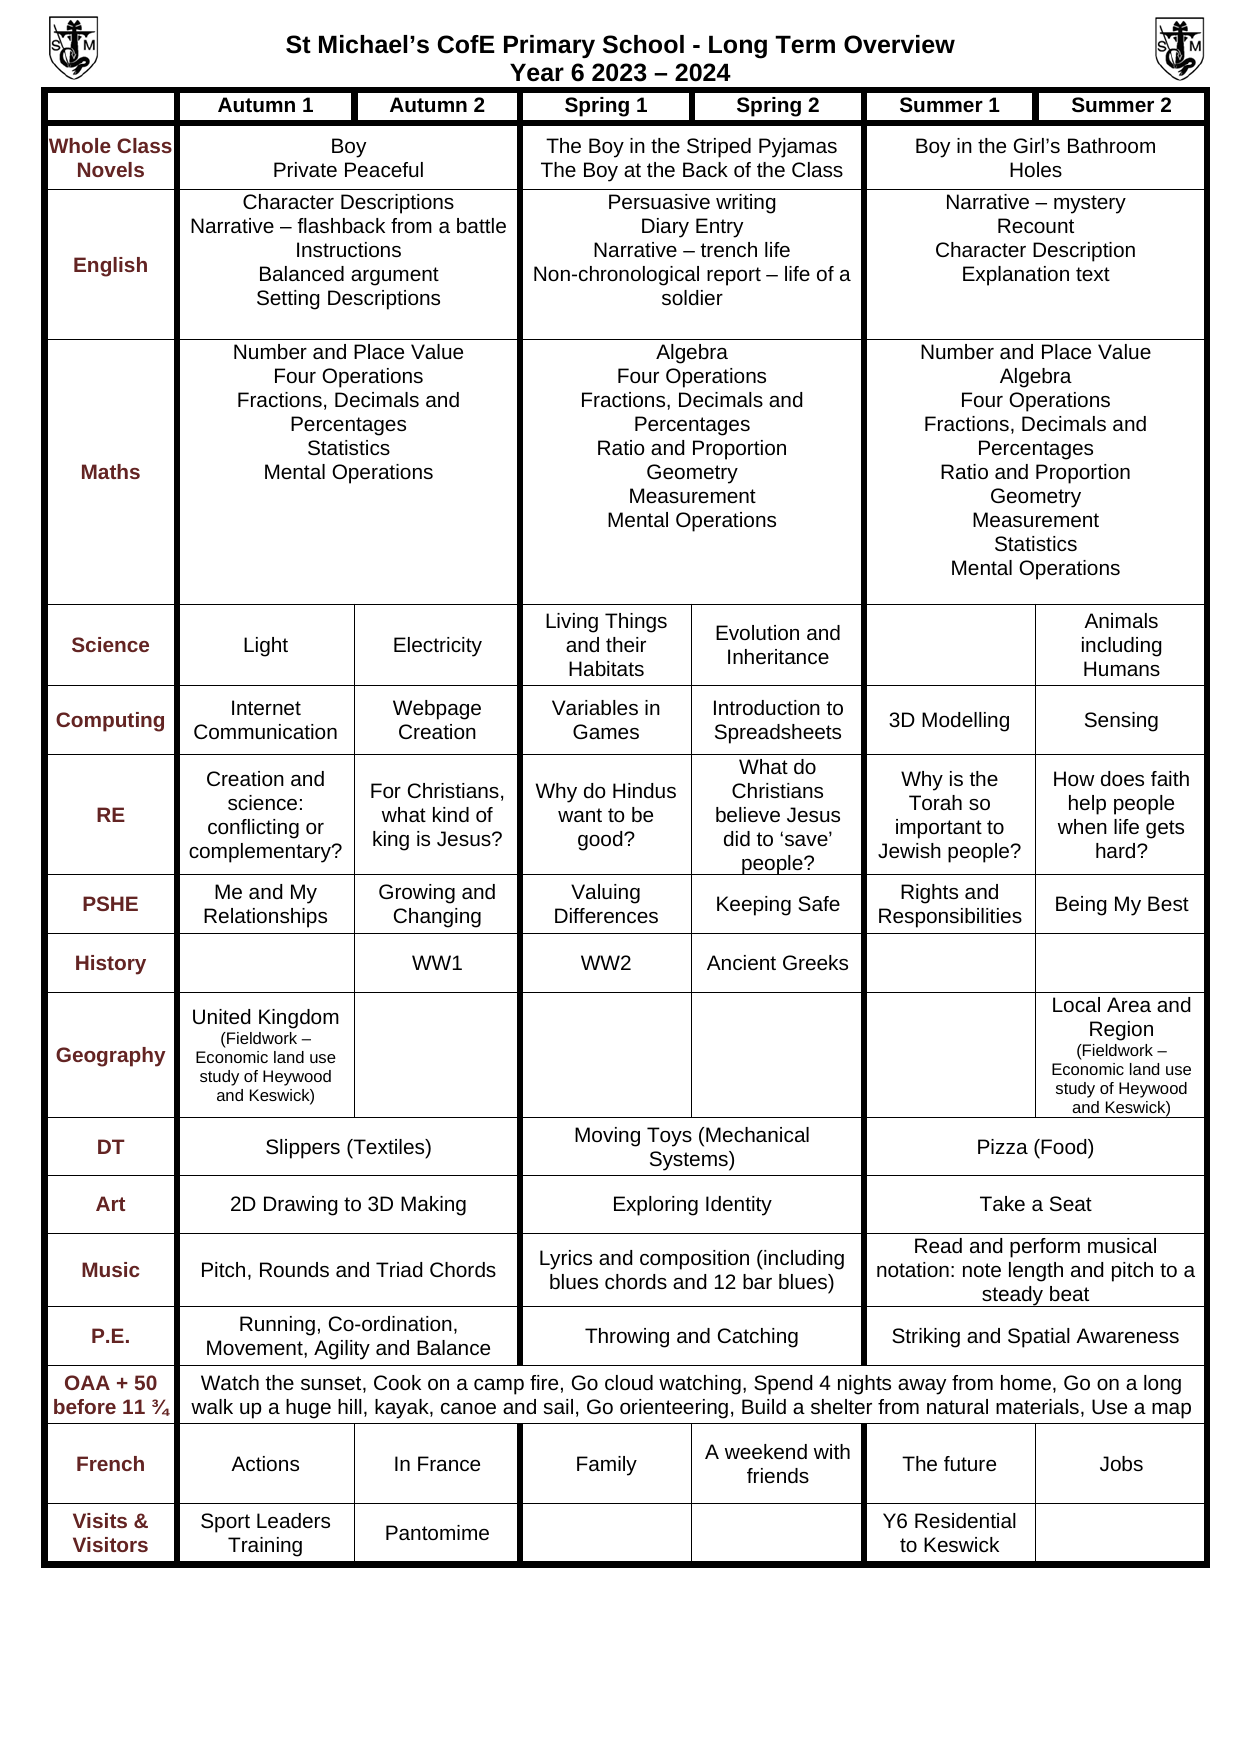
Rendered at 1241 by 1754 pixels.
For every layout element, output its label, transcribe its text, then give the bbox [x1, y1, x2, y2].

table_cell Keeping Safe [692, 875, 861, 933]
table_cell WW1 [355, 934, 517, 992]
table_cell Sport Leaders Training [180, 1504, 354, 1561]
table_cell Creation and science: conflicting or complementary? [180, 755, 354, 874]
table_cell Striking and Spatial Awareness [867, 1307, 1204, 1364]
table_cell The future [867, 1424, 1035, 1503]
table_cell Electricity [355, 605, 517, 685]
table_cell Being My Best [1036, 875, 1204, 933]
table_cell [523, 993, 691, 1117]
table_cell Internet Communication [180, 686, 354, 753]
table_cell Persuasive writing Diary Entry Narrative – trench life Non-chronological report – life of a soldier [523, 190, 861, 339]
table_cell Narrative – mystery Recount Character Description Explanation text [867, 190, 1204, 339]
table_cell Sensing [1036, 686, 1204, 753]
table_cell Pantomime [355, 1504, 517, 1561]
table_header Summer 2 [1039, 93, 1204, 120]
table_cell Light [180, 605, 354, 685]
table_cell The Boy in the Striped Pyjamas The Boy at the Back of the Class [523, 126, 861, 189]
table_cell French [48, 1424, 174, 1503]
table_cell Art [48, 1176, 174, 1233]
table_cell Valuing Differences [523, 875, 691, 933]
table_cell Character Descriptions Narrative – flashback from a battle Instructions Balanced argument Setting Descriptions [180, 190, 517, 339]
table_cell 3D Modelling [867, 686, 1035, 753]
table_header Autumn 1 [180, 93, 351, 120]
table_cell [1036, 1504, 1204, 1561]
table_cell [355, 993, 517, 1117]
table_cell Lyrics and composition (including blues chords and 12 bar blues) [523, 1234, 861, 1306]
picture [49, 15, 99, 80]
table_cell Why do Hindus want to be good? [523, 755, 691, 874]
table_cell For Christians, what kind of king is Jesus? [355, 755, 517, 874]
table_cell PSHE [48, 875, 174, 933]
table_cell [523, 1504, 691, 1561]
table_cell [692, 1504, 861, 1561]
table_cell Visits & Visitors [48, 1504, 174, 1561]
table_cell [867, 993, 1035, 1117]
table_cell Pitch, Rounds and Triad Chords [180, 1234, 517, 1306]
table_cell Take a Seat [867, 1176, 1204, 1233]
table_cell Actions [180, 1424, 354, 1503]
table_cell Introduction to Spreadsheets [692, 686, 861, 753]
table_cell Webpage Creation [355, 686, 517, 753]
table_cell Y6 Residential to Keswick [867, 1504, 1035, 1561]
table_cell Local Area and Region (Fieldwork – Economic land use study of Heywood and Keswick) [1036, 993, 1204, 1117]
table_cell Slippers (Textiles) [180, 1118, 517, 1175]
table_cell [867, 605, 1035, 685]
picture [1155, 16, 1205, 81]
table_cell Exploring Identity [523, 1176, 861, 1233]
table_cell [692, 993, 861, 1117]
table_cell Throwing and Catching [523, 1307, 861, 1364]
title St Michael’s CofE Primary School - Long Term Overview [99, 29, 1155, 58]
table_cell Boy in the Girl’s Bathroom Holes [867, 126, 1204, 189]
table_cell Computing [48, 686, 174, 753]
table_header [48, 93, 174, 120]
table_cell 2D Drawing to 3D Making [180, 1176, 517, 1233]
table_cell Why is the Torah so important to Jewish people? [867, 755, 1035, 874]
table_cell RE [48, 755, 174, 874]
table_cell [867, 934, 1035, 992]
table_cell Moving Toys (Mechanical Systems) [523, 1118, 861, 1175]
table_cell Science [48, 605, 174, 685]
title Year 6 2023 – 2024 [59, 58, 1181, 87]
table_cell Maths [48, 340, 174, 603]
table_header Spring 1 [523, 93, 689, 120]
table_cell Ancient Greeks [692, 934, 861, 992]
table_cell In France [355, 1424, 517, 1503]
table_cell Number and Place Value Four Operations Fractions, Decimals and Percentages Statistics Mental Operations [180, 340, 517, 603]
table_cell DT [48, 1118, 174, 1175]
table_cell [1036, 934, 1204, 992]
table_cell P.E. [48, 1307, 174, 1364]
table_cell Number and Place Value Algebra Four Operations Fractions, Decimals and Percentages Ratio and Proportion Geometry Measurement Statistics Mental Operations [867, 340, 1204, 603]
table_cell Jobs [1036, 1424, 1204, 1503]
table_cell What do Christians believe Jesus did to ‘save’ people? [692, 755, 861, 874]
table_cell Animals including Humans [1036, 605, 1204, 685]
table_cell Me and My Relationships [180, 875, 354, 933]
table_cell Geography [48, 993, 174, 1117]
table_cell Whole Class Novels [48, 126, 174, 189]
table_cell How does faith help people when life gets hard? [1036, 755, 1204, 874]
table_cell English [48, 190, 174, 339]
table_cell WW2 [523, 934, 691, 992]
table_cell Living Things and their Habitats [523, 605, 691, 685]
table_cell Pizza (Food) [867, 1118, 1204, 1175]
table_cell Evolution and Inheritance [692, 605, 861, 685]
table_cell Music [48, 1234, 174, 1306]
table_cell Running, Co-ordination, Movement, Agility and Balance [180, 1307, 517, 1364]
table_cell Watch the sunset, Cook on a camp fire, Go cloud watching, Spend 4 nights away from home, Go on a long walk up a huge hill, kayak, canoe and sail, Go orienteering, Build a shelter from natural materials, Use a map [180, 1366, 1204, 1423]
table_cell Read and perform musical notation: note length and pitch to a steady beat [867, 1234, 1204, 1306]
table_cell Family [523, 1424, 691, 1503]
table_header Spring 2 [695, 93, 861, 120]
table_cell Growing and Changing [355, 875, 517, 933]
table_header Summer 1 [867, 93, 1032, 120]
table_cell Variables in Games [523, 686, 691, 753]
table_cell Algebra Four Operations Fractions, Decimals and Percentages Ratio and Proportion Geometry Measurement Mental Operations [523, 340, 861, 603]
table_cell Rights and Responsibilities [867, 875, 1035, 933]
table_cell United Kingdom (Fieldwork – Economic land use study of Heywood and Keswick) [180, 993, 354, 1117]
table_cell A weekend with friends [692, 1424, 861, 1503]
table_header Autumn 2 [358, 93, 517, 120]
table_cell Boy Private Peaceful [180, 126, 517, 189]
table_cell OAA + 50 before 11 ¾ [48, 1366, 174, 1423]
table_cell [180, 934, 354, 992]
table_cell History [48, 934, 174, 992]
